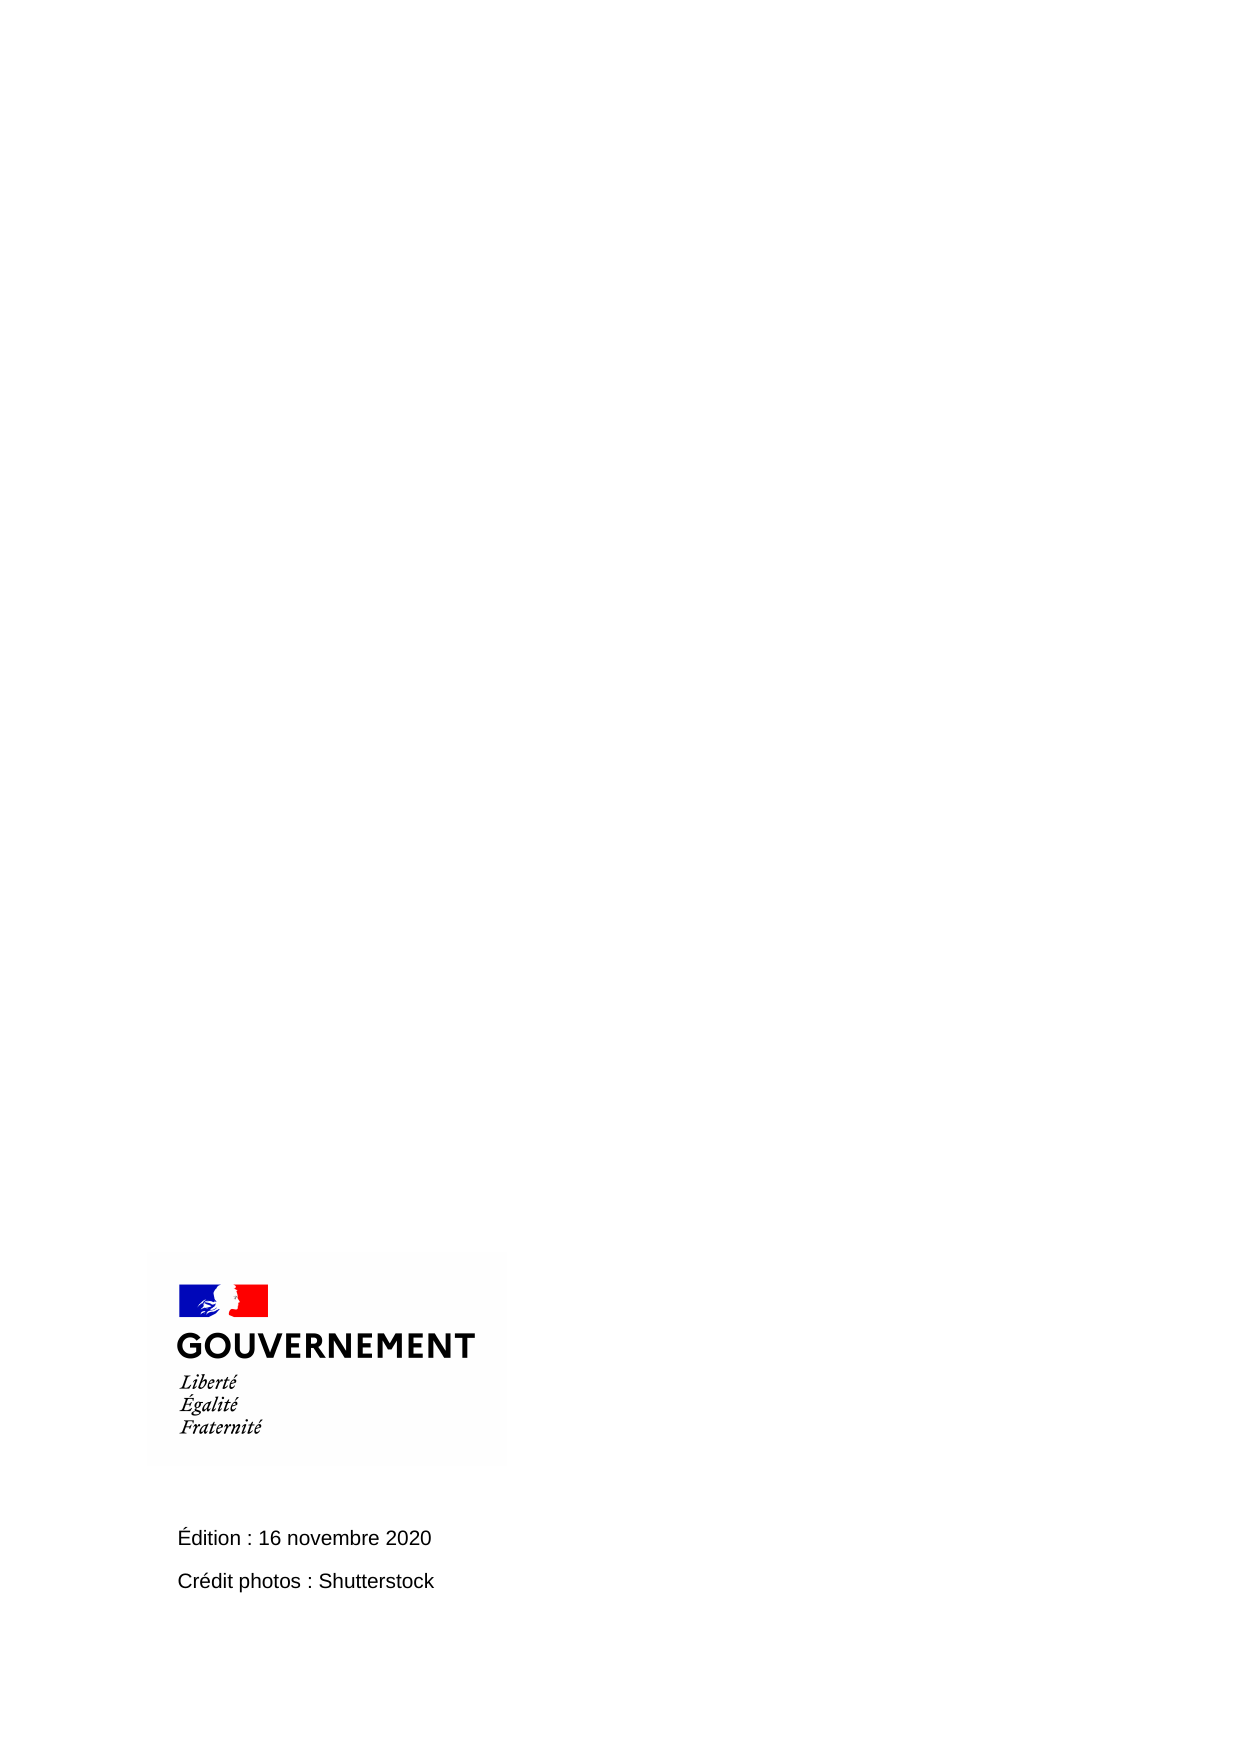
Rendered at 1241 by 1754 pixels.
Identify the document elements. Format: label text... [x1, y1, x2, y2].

text Édition : 16 novembre 2020 [177, 1526, 1093, 1550]
text Crédit photos : Shutterstock [177, 1569, 1093, 1593]
picture [147, 1252, 507, 1466]
